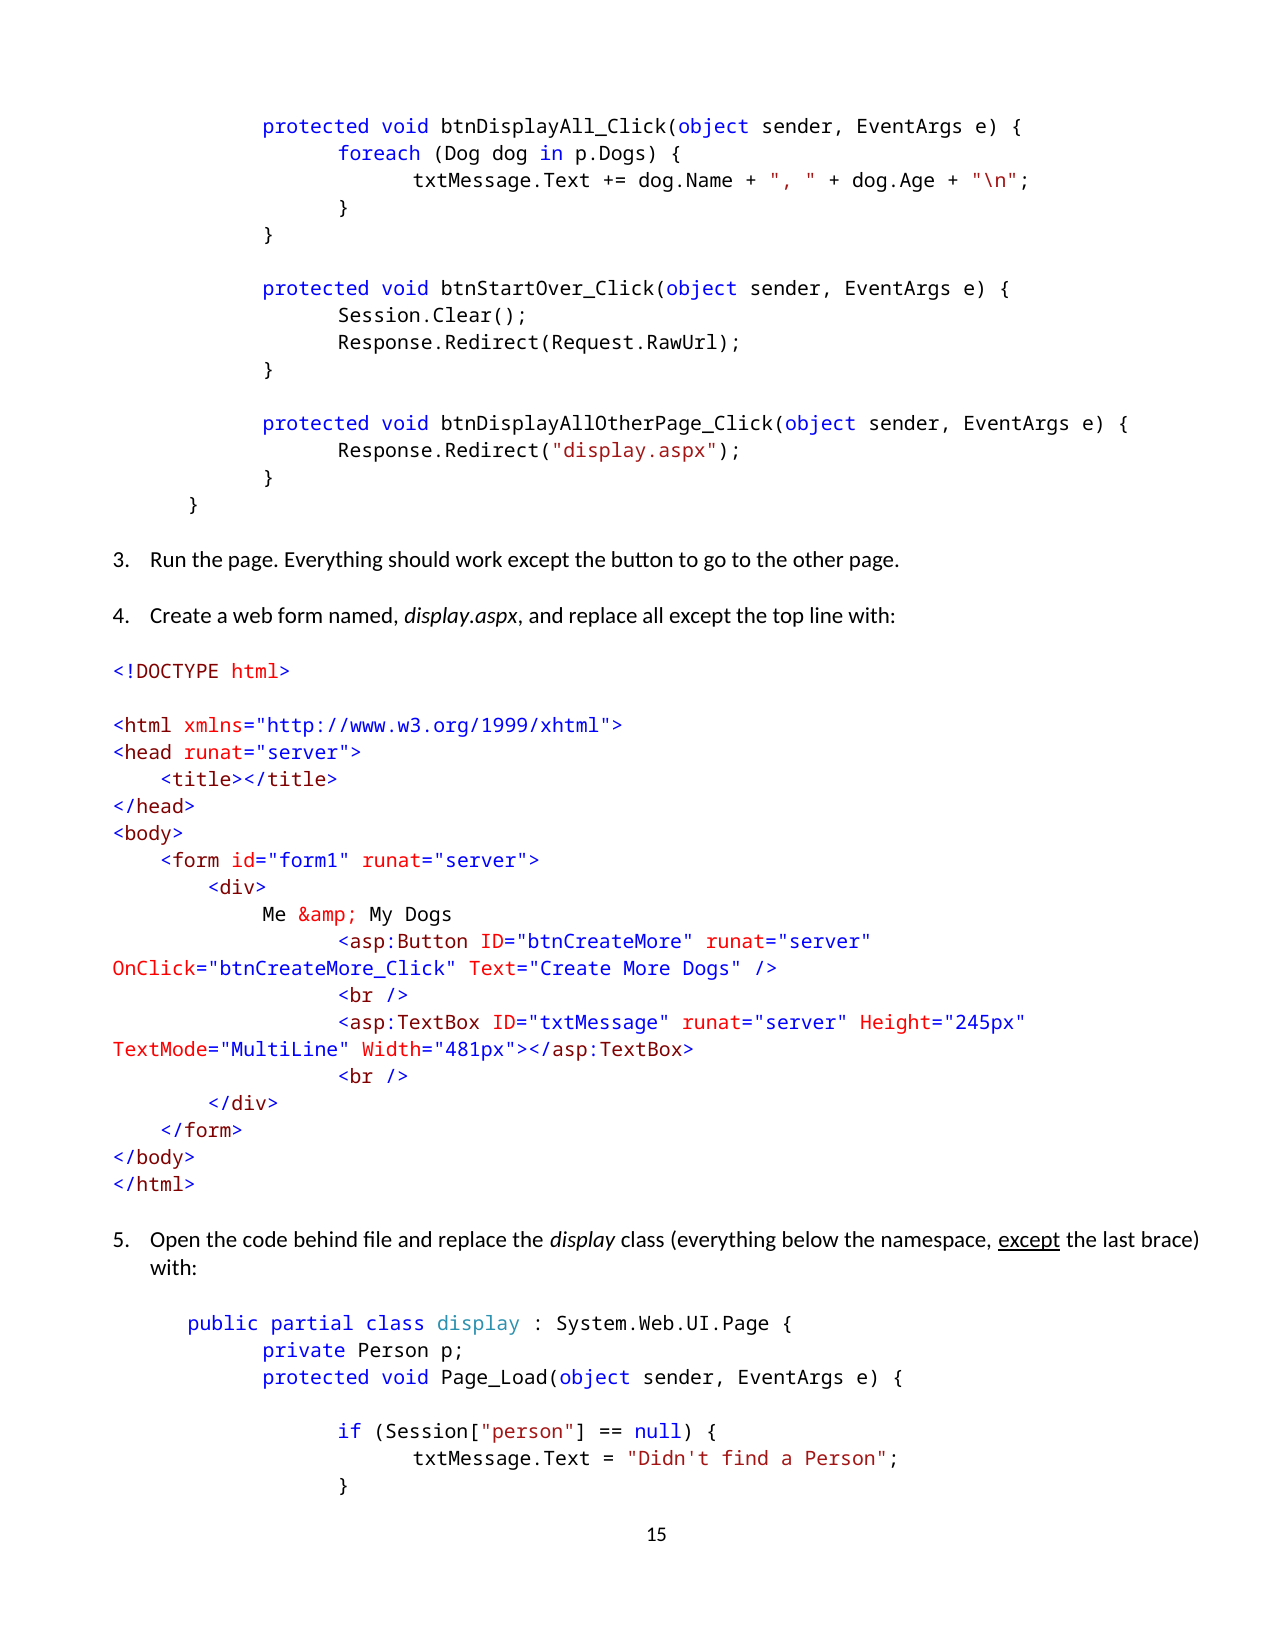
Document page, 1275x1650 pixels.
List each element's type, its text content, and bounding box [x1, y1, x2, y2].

text protected void btnDisplayAllOtherPage_Click(object sender, EventArgs e) { [112, 409, 1200, 436]
text protected void btnStartOver_Click(object sender, EventArgs e) { [112, 274, 1200, 301]
text </body> [112, 1143, 1200, 1170]
text } [112, 355, 1200, 382]
text </head> [112, 792, 1200, 819]
text </html> [112, 1170, 1200, 1197]
list Open the code behind file and replace the display class (everything below the namespace, except the last brace) with: [112, 1225, 1200, 1281]
text </form> [112, 1116, 1200, 1143]
text } [112, 220, 1200, 247]
text <html xmlns="http://www.w3.org/1999/xhtml"> [112, 711, 1200, 738]
text Response.Redirect("display.aspx"); [112, 436, 1200, 463]
text protected void btnDisplayAll_Click(object sender, EventArgs e) { [112, 112, 1200, 139]
text Response.Redirect(Request.RawUrl); [112, 328, 1200, 355]
text } [112, 1471, 1200, 1498]
text } [112, 463, 1200, 490]
text <title></title> [112, 765, 1200, 792]
text txtMessage.Text = "Didn't find a Person"; [112, 1444, 1200, 1471]
text <br /> [112, 1062, 1200, 1089]
text <br /> [112, 981, 1200, 1008]
text Session.Clear(); [112, 301, 1200, 328]
list } [150, 490, 1200, 517]
text </div> [112, 1089, 1200, 1116]
text } [112, 193, 1200, 220]
text <asp:Button ID="btnCreateMore" runat="server" OnClick="btnCreateMore_Click" Text="Create More Dogs" /> [112, 927, 1200, 981]
text if (Session["person"] == null) { [112, 1417, 1200, 1444]
text Me &amp; My Dogs [112, 900, 1200, 927]
text <form id="form1" runat="server"> [112, 846, 1200, 873]
text <asp:TextBox ID="txtMessage" runat="server" Height="245px" TextMode="MultiLine" Width="481px"></asp:TextBox> [112, 1008, 1200, 1062]
text txtMessage.Text += dog.Name + ", " + dog.Age + "\n"; [112, 166, 1200, 193]
text <div> [112, 873, 1200, 900]
list Run the page. Everything should work except the button to go to the other page. [112, 545, 1200, 573]
text <head runat="server"> [112, 738, 1200, 765]
text public partial class display : System.Web.UI.Page { [112, 1309, 1200, 1336]
list Create a web form named, display.aspx, and replace all except the top line with: [112, 601, 1200, 629]
text <!DOCTYPE html> [112, 657, 1200, 684]
text <body> [112, 819, 1200, 846]
text foreach (Dog dog in p.Dogs) { [112, 139, 1200, 166]
text protected void Page_Load(object sender, EventArgs e) { [112, 1363, 1200, 1390]
text private Person p; [112, 1336, 1200, 1363]
